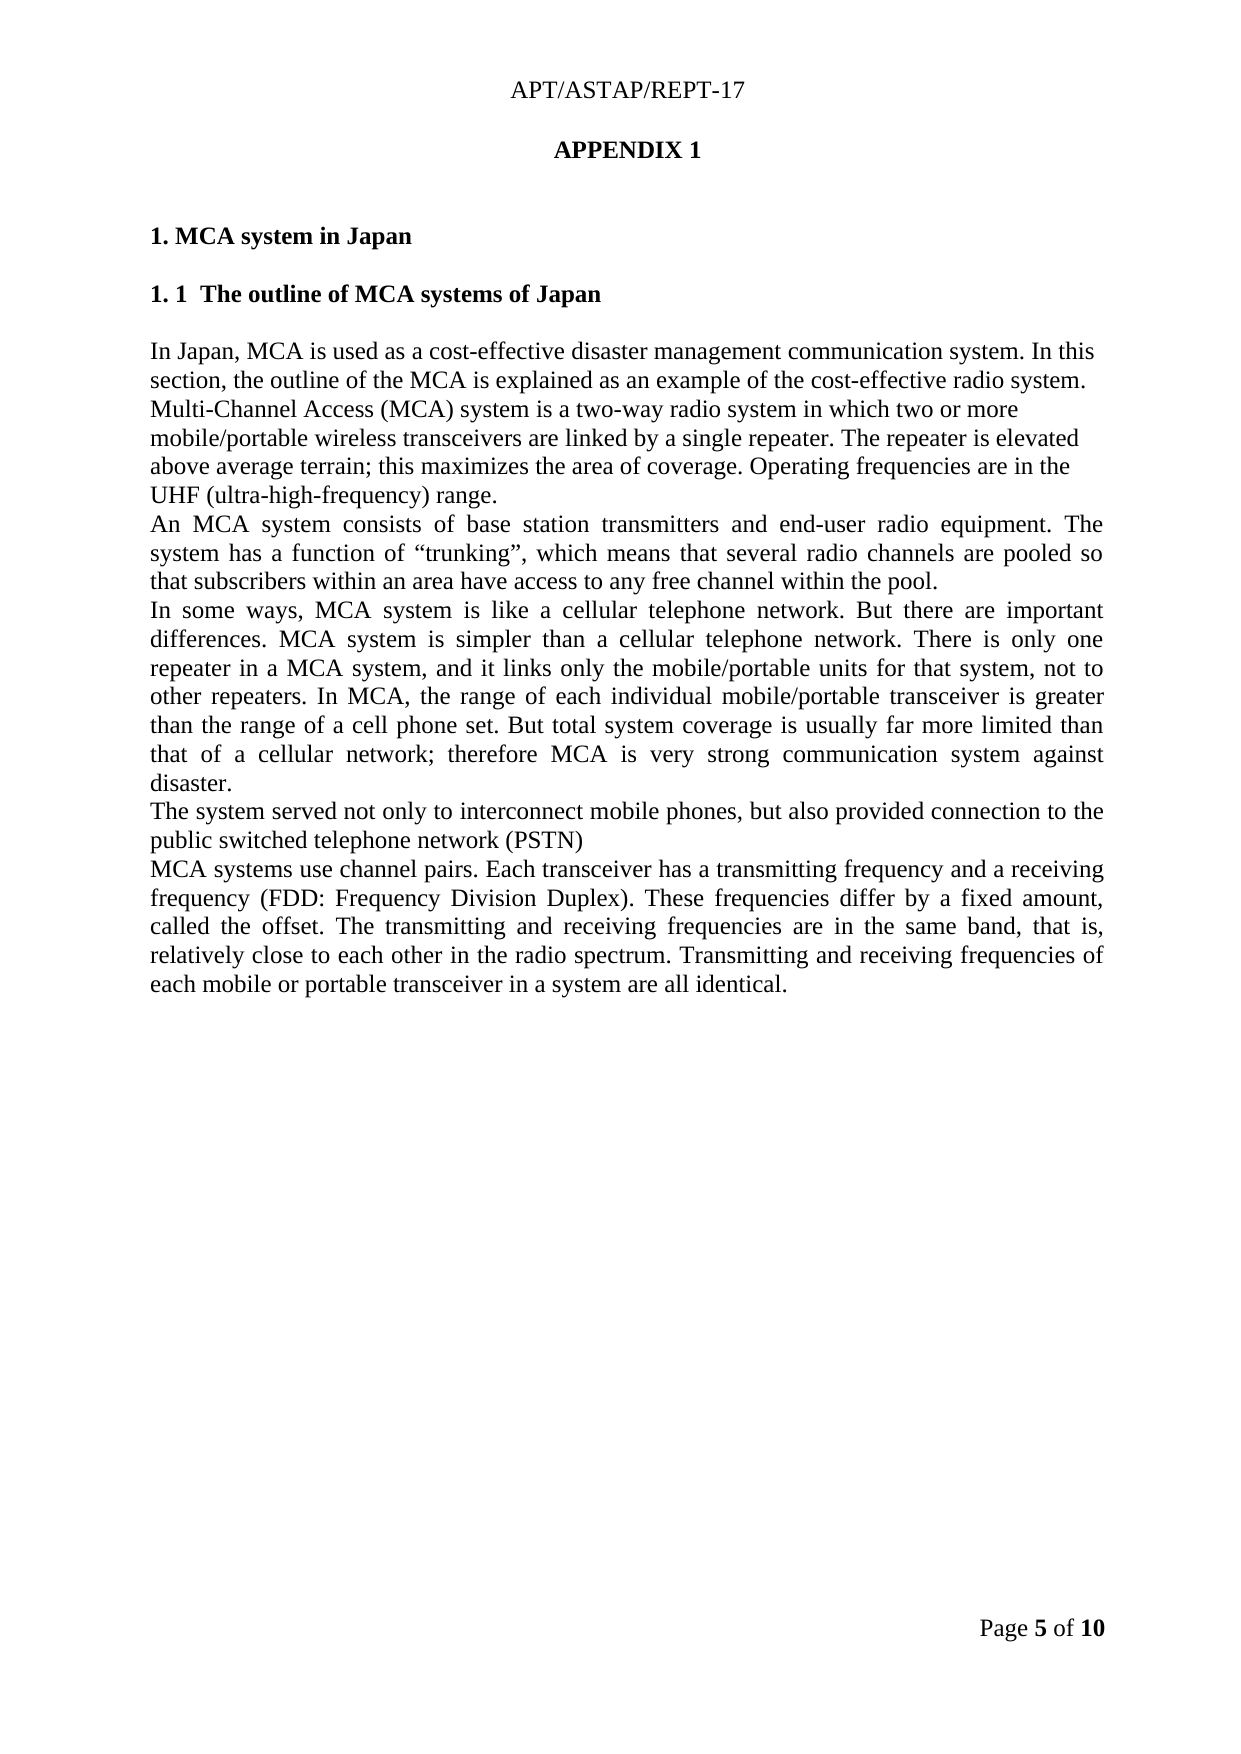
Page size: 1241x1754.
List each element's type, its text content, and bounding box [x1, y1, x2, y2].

text In Japan, MCA is used as a cost-effective disaster management communication system. In this section, the outline of the MCA is explained as an example of the cost-effective radio system. [150, 336, 1105, 394]
text Multi-Channel Access (MCA) system is a two-way radio system in which two or more mobile/portable wireless transceivers are linked by a single repeater. The repeater is elevated above average terrain; this maximizes the area of coverage. Operating frequencies are in the UHF (ultra-high-frequency) range. [150, 394, 1105, 509]
text APPENDIX 1 [150, 135, 1105, 164]
text In some ways, MCA system is like a cellular telephone network. But there are important differences. MCA system is simpler than a cellular telephone network. There is only one repeater in a MCA system, and it links only the mobile/portable units for that system, not to other repeaters. In MCA, the range of each individual mobile/portable transceiver is greater than the range of a cell phone set. But total system coverage is usually far more limited than that of a cellular network; therefore MCA is very strong communication system against disaster. [150, 595, 1105, 796]
text The system served not only to interconnect mobile phones, but also provided connection to the public switched telephone network (PSTN) [150, 796, 1105, 854]
text 1. 1 The outline of MCA systems of Japan [150, 279, 1105, 308]
text An MCA system consists of base station transmitters and end-user radio equipment. The system has a function of “trunking”, which means that several radio channels are pooled so that subscribers within an area have access to any free channel within the pool. [150, 509, 1105, 595]
text 1. MCA system in Japan [150, 221, 1105, 250]
text MCA systems use channel pairs. Each transceiver has a transmitting frequency and a receiving frequency (FDD: Frequency Division Duplex). These frequencies differ by a fixed amount, called the offset. The transmitting and receiving frequencies are in the same band, that is, relatively close to each other in the radio spectrum. Transmitting and receiving frequencies of each mobile or portable transceiver in a system are all identical. [150, 854, 1105, 998]
